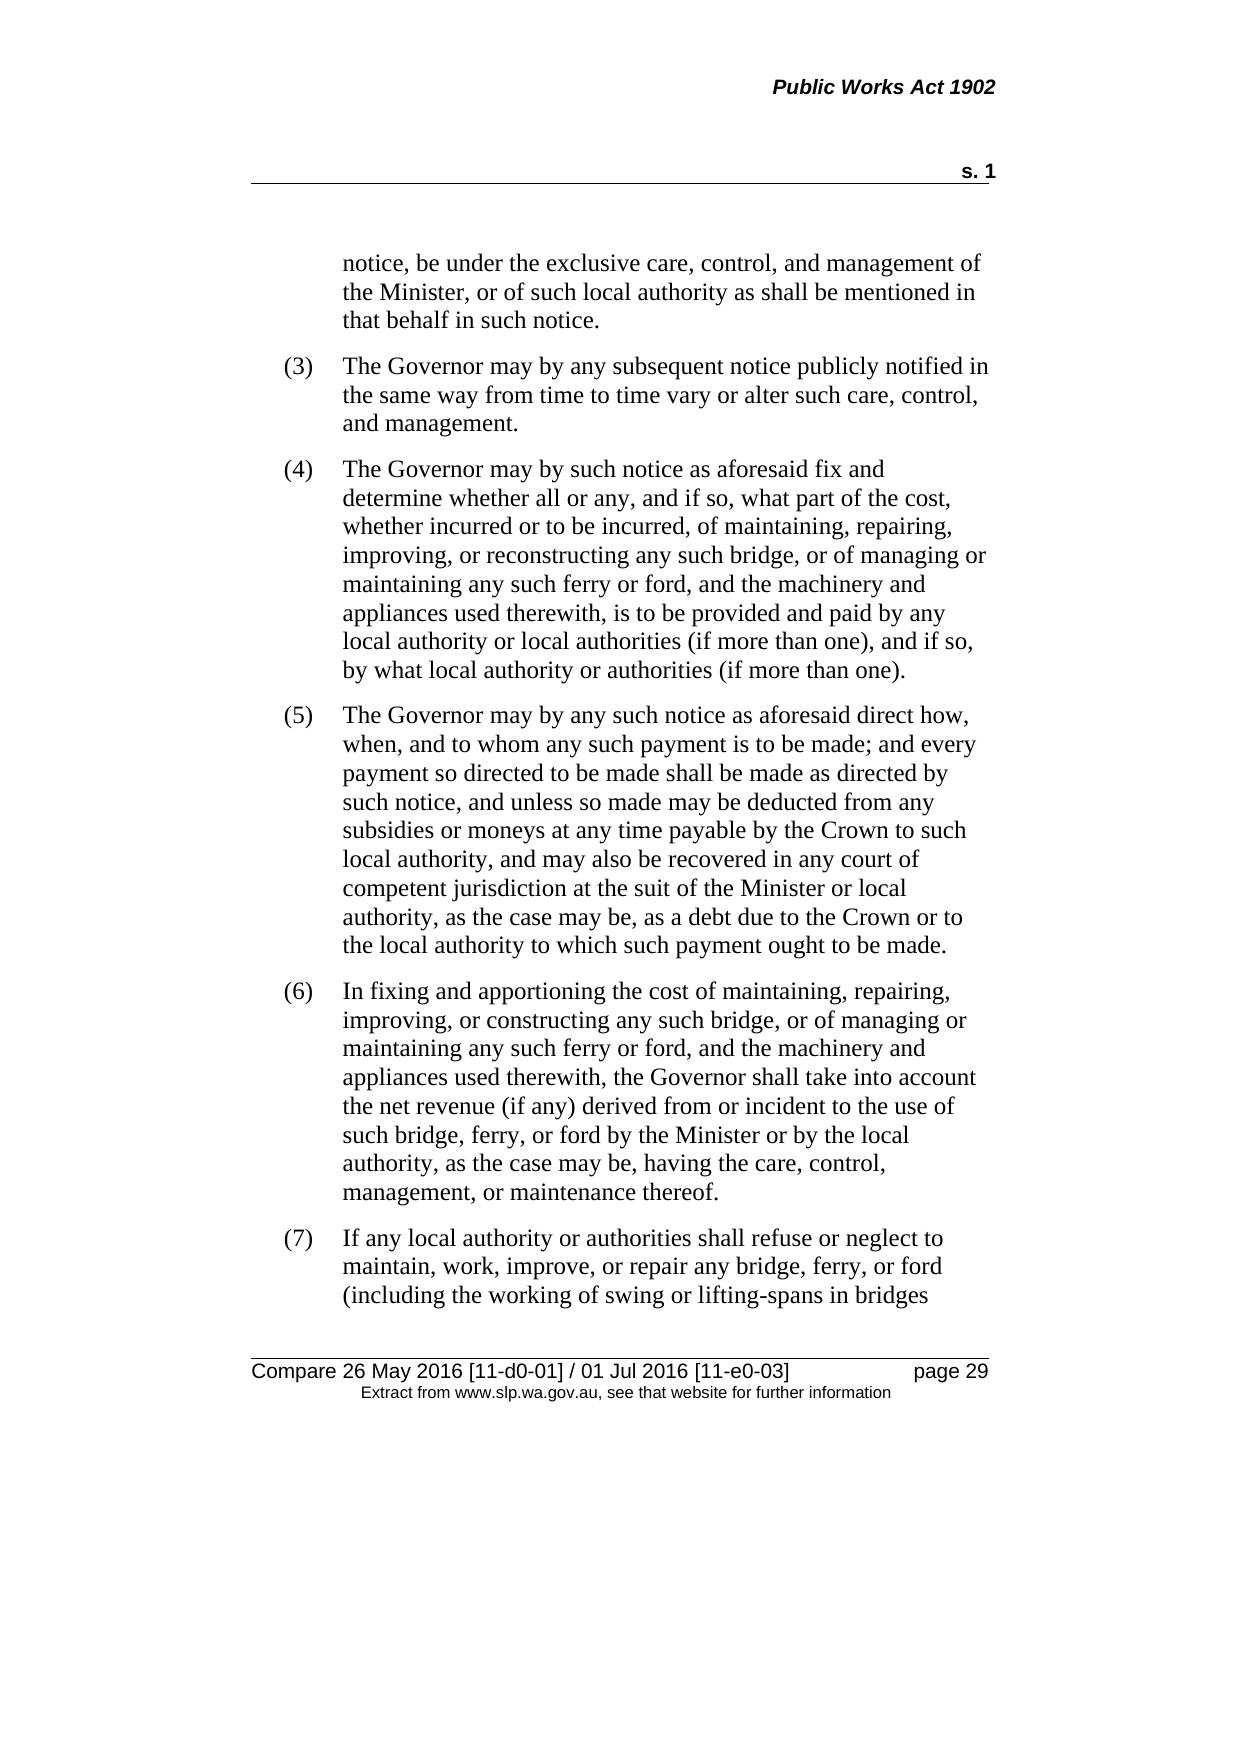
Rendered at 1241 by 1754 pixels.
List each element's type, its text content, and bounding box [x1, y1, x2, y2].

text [251, 1223, 989, 1309]
text (5) The Governor may by any such notice as aforesaid direct how, when, and to whom any such payment is to be made; and every payment so directed to be made shall be made as directed by such notice, and unless so made may be deducted from any subsidies or moneys at any time payable by the Crown to such local authority, and may also be recovered in any court of competent jurisdiction at the suit of the Minister or local authority, as the case may be, as a debt due to the Crown or to the local authority to which such payment ought to be made. [251, 701, 989, 959]
text (4) The Governor may by such notice as aforesaid fix and determine whether all or any, and if so, what part of the cost, whether incurred or to be incurred, of maintaining, repairing, improving, or reconstructing any such bridge, or of managing or maintaining any such ferry or ford, and the machinery and appliances used therewith, is to be provided and paid by any local authority or local authorities (if more than one), and if so, by what local authority or authorities (if more than one). [251, 454, 989, 684]
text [251, 248, 989, 334]
text (6) In fixing and apportioning the cost of maintaining, repairing, improving, or constructing any such bridge, or of managing or maintaining any such ferry or ford, and the machinery and appliances used therewith, the Governor shall take into account the net revenue (if any) derived from or incident to the use of such bridge, ferry, or ford by the Minister or by the local authority, as the case may be, having the care, control, management, or maintenance thereof. [251, 976, 989, 1206]
text (3) The Governor may by any subsequent notice publicly notified in the same way from time to time vary or alter such care, control, and management. [251, 351, 989, 437]
